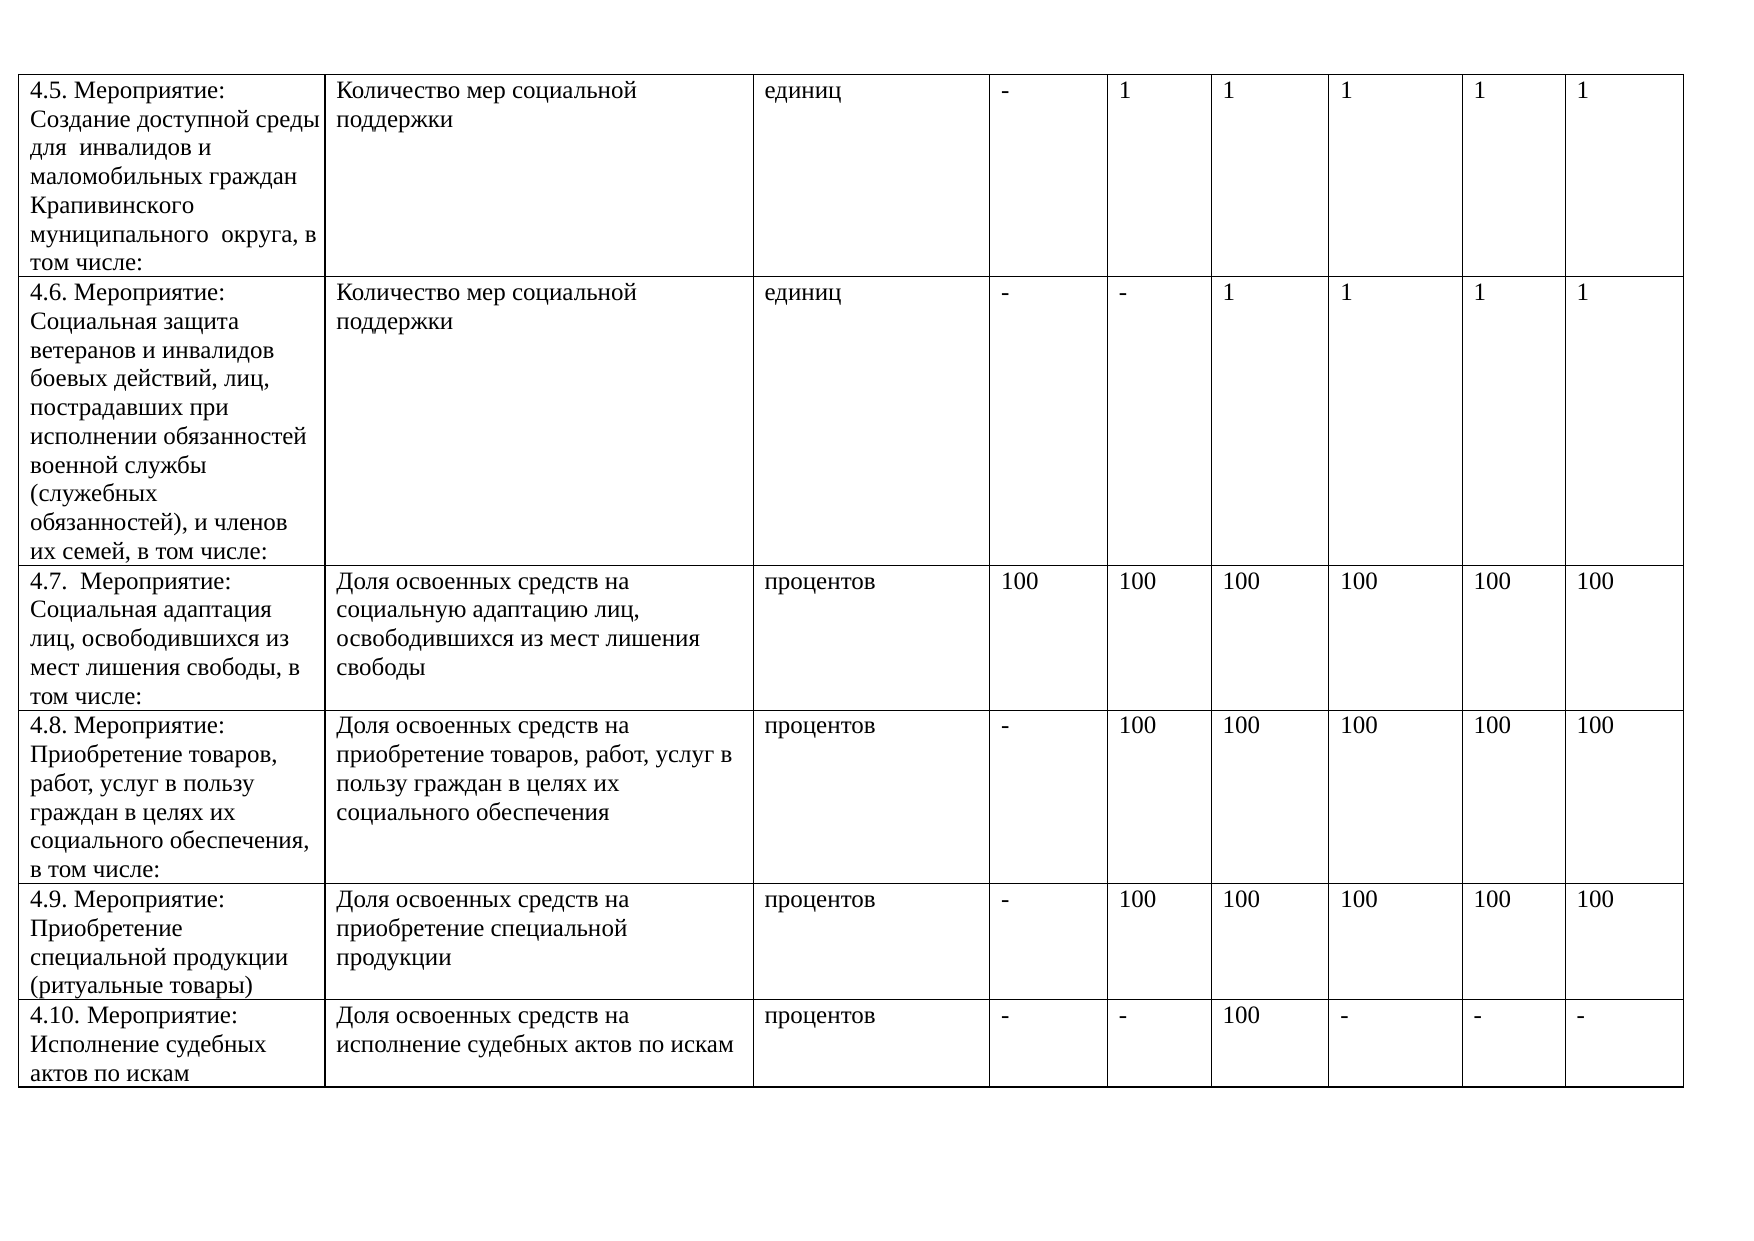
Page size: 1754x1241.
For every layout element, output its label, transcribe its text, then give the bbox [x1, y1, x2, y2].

table_cell - [1329, 1000, 1462, 1086]
table_cell Доля освоенных средств на социальную адаптацию лиц, освободившихся из мест лишения свободы [326, 566, 753, 709]
table_cell 4.5. Мероприятие: Создание доступной среды для инвалидов и маломобильных граждан Крапивинского муниципального округа, в том числе: [19, 75, 324, 276]
table_cell 100 [1566, 711, 1683, 883]
table_cell Доля освоенных средств на исполнение судебных актов по искам [326, 1000, 753, 1086]
table_cell Доля освоенных средств на приобретение специальной продукции [326, 884, 753, 999]
table_cell 100 [1329, 884, 1462, 999]
table_cell - [1108, 277, 1211, 565]
table_cell - [990, 884, 1107, 999]
table_cell 100 [1463, 884, 1565, 999]
table_cell - [1108, 1000, 1211, 1086]
table_cell 100 [1212, 566, 1328, 709]
table_cell 4.10. Мероприятие: Исполнение судебных актов по искам [19, 1000, 324, 1086]
table_cell 100 [1108, 711, 1211, 883]
table_cell 100 [1212, 884, 1328, 999]
table_cell 1 [1212, 75, 1328, 276]
table_cell процентов [754, 1000, 989, 1086]
table_cell процентов [754, 711, 989, 883]
table_cell 100 [1329, 566, 1462, 709]
table_cell Количество мер социальной поддержки [326, 277, 753, 565]
table_cell 1 [1463, 277, 1565, 565]
table_cell 1 [1566, 277, 1683, 565]
table_cell 100 [1566, 566, 1683, 709]
table_cell 4.7. Мероприятие: Социальная адаптация лиц, освободившихся из мест лишения свободы, в том числе: [19, 566, 324, 709]
table_cell 1 [1329, 75, 1462, 276]
table_cell процентов [754, 884, 989, 999]
table_cell 100 [1566, 884, 1683, 999]
table_cell 100 [1463, 566, 1565, 709]
table_cell 1 [1212, 277, 1328, 565]
table_cell 100 [1108, 566, 1211, 709]
table_cell 100 [1212, 711, 1328, 883]
table_cell процентов [754, 566, 989, 709]
table_cell 1 [1566, 75, 1683, 276]
table_cell 4.8. Мероприятие: Приобретение товаров, работ, услуг в пользу граждан в целях их социального обеспечения, в том числе: [19, 711, 324, 883]
table_cell Доля освоенных средств на приобретение товаров, работ, услуг в пользу граждан в целях их социального обеспечения [326, 711, 753, 883]
table_cell 100 [990, 566, 1107, 709]
table_cell 100 [1108, 884, 1211, 999]
table_cell 4.9. Мероприятие: Приобретение специальной продукции (ритуальные товары) [19, 884, 324, 999]
table_cell 100 [1212, 1000, 1328, 1086]
table_cell - [1463, 1000, 1565, 1086]
table_cell 4.6. Мероприятие: Социальная защита ветеранов и инвалидов боевых действий, лиц, пострадавших при исполнении обязанностей военной службы (служебных обязанностей), и членов их семей, в том числе: [19, 277, 324, 565]
table_cell Количество мер социальной поддержки [326, 75, 753, 276]
table_cell - [990, 75, 1107, 276]
table_cell 100 [1329, 711, 1462, 883]
table_cell единиц [754, 75, 989, 276]
table_cell - [990, 1000, 1107, 1086]
table_cell - [990, 277, 1107, 565]
table_cell 1 [1108, 75, 1211, 276]
table_cell - [1566, 1000, 1683, 1086]
table_cell 1 [1463, 75, 1565, 276]
table_cell 100 [1463, 711, 1565, 883]
table_cell - [990, 711, 1107, 883]
table_cell единиц [754, 277, 989, 565]
table_cell 1 [1329, 277, 1462, 565]
